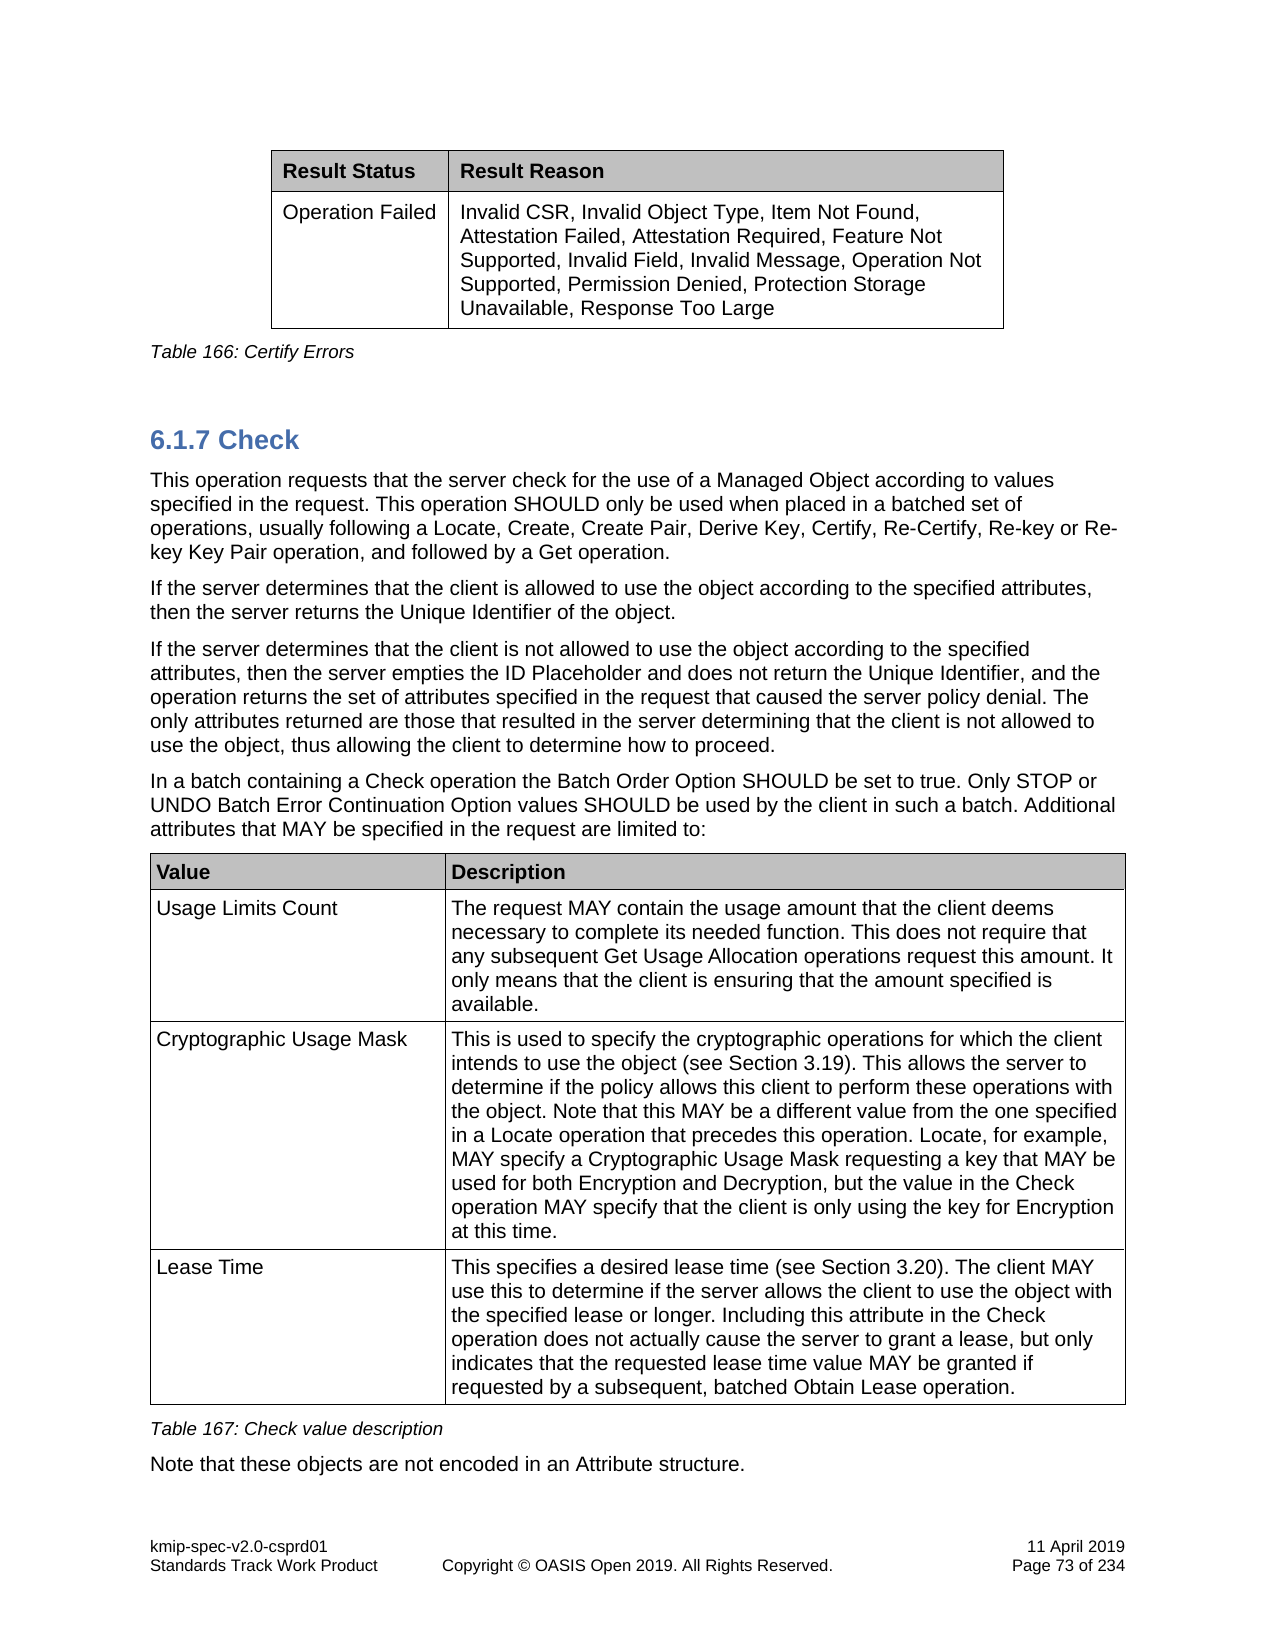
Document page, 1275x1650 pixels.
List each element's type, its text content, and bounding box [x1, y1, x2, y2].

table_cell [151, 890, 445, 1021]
text Note that these objects are not encoded in an Attribute structure. [150, 1451, 1125, 1475]
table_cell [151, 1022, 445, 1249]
text If the server determines that the client is not allowed to use the object according to the specified attributes, then the server empties the ID Placeholder and does not return the Unique Identifier, and the operation returns the set of attributes specified in the request that caused the server policy denial. The only attributes returned are those that resulted in the server determining that the client is not allowed to use the object, thus allowing the client to determine how to proceed. [150, 637, 1125, 756]
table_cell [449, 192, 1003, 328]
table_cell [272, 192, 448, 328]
text If the server determines that the client is allowed to use the object according to the specified attributes, then the server returns the Unique Identifier of the object. [150, 576, 1125, 624]
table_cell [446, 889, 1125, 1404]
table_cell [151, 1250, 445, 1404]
text This operation requests that the server check for the use of a Managed Object according to values specified in the request. This operation SHOULD only be used when placed in a batched set of operations, usually following a Locate, Create, Create Pair, Derive Key, Certify, Re-Certify, Re-key or Re-key Key Pair operation, and followed by a Get operation. [150, 468, 1125, 564]
subtitle Check [150, 424, 1125, 455]
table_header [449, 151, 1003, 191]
text In a batch containing a Check operation the Batch Order Option SHOULD be set to true. Only STOP or UNDO Batch Error Continuation Option values SHOULD be used by the client in such a batch. Additional attributes that MAY be specified in the request are limited to: [150, 769, 1125, 841]
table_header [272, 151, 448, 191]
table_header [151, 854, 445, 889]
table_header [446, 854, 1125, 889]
text Table 167: Check value description [150, 1417, 1125, 1439]
text Table 166: Certify Errors [150, 341, 1125, 363]
